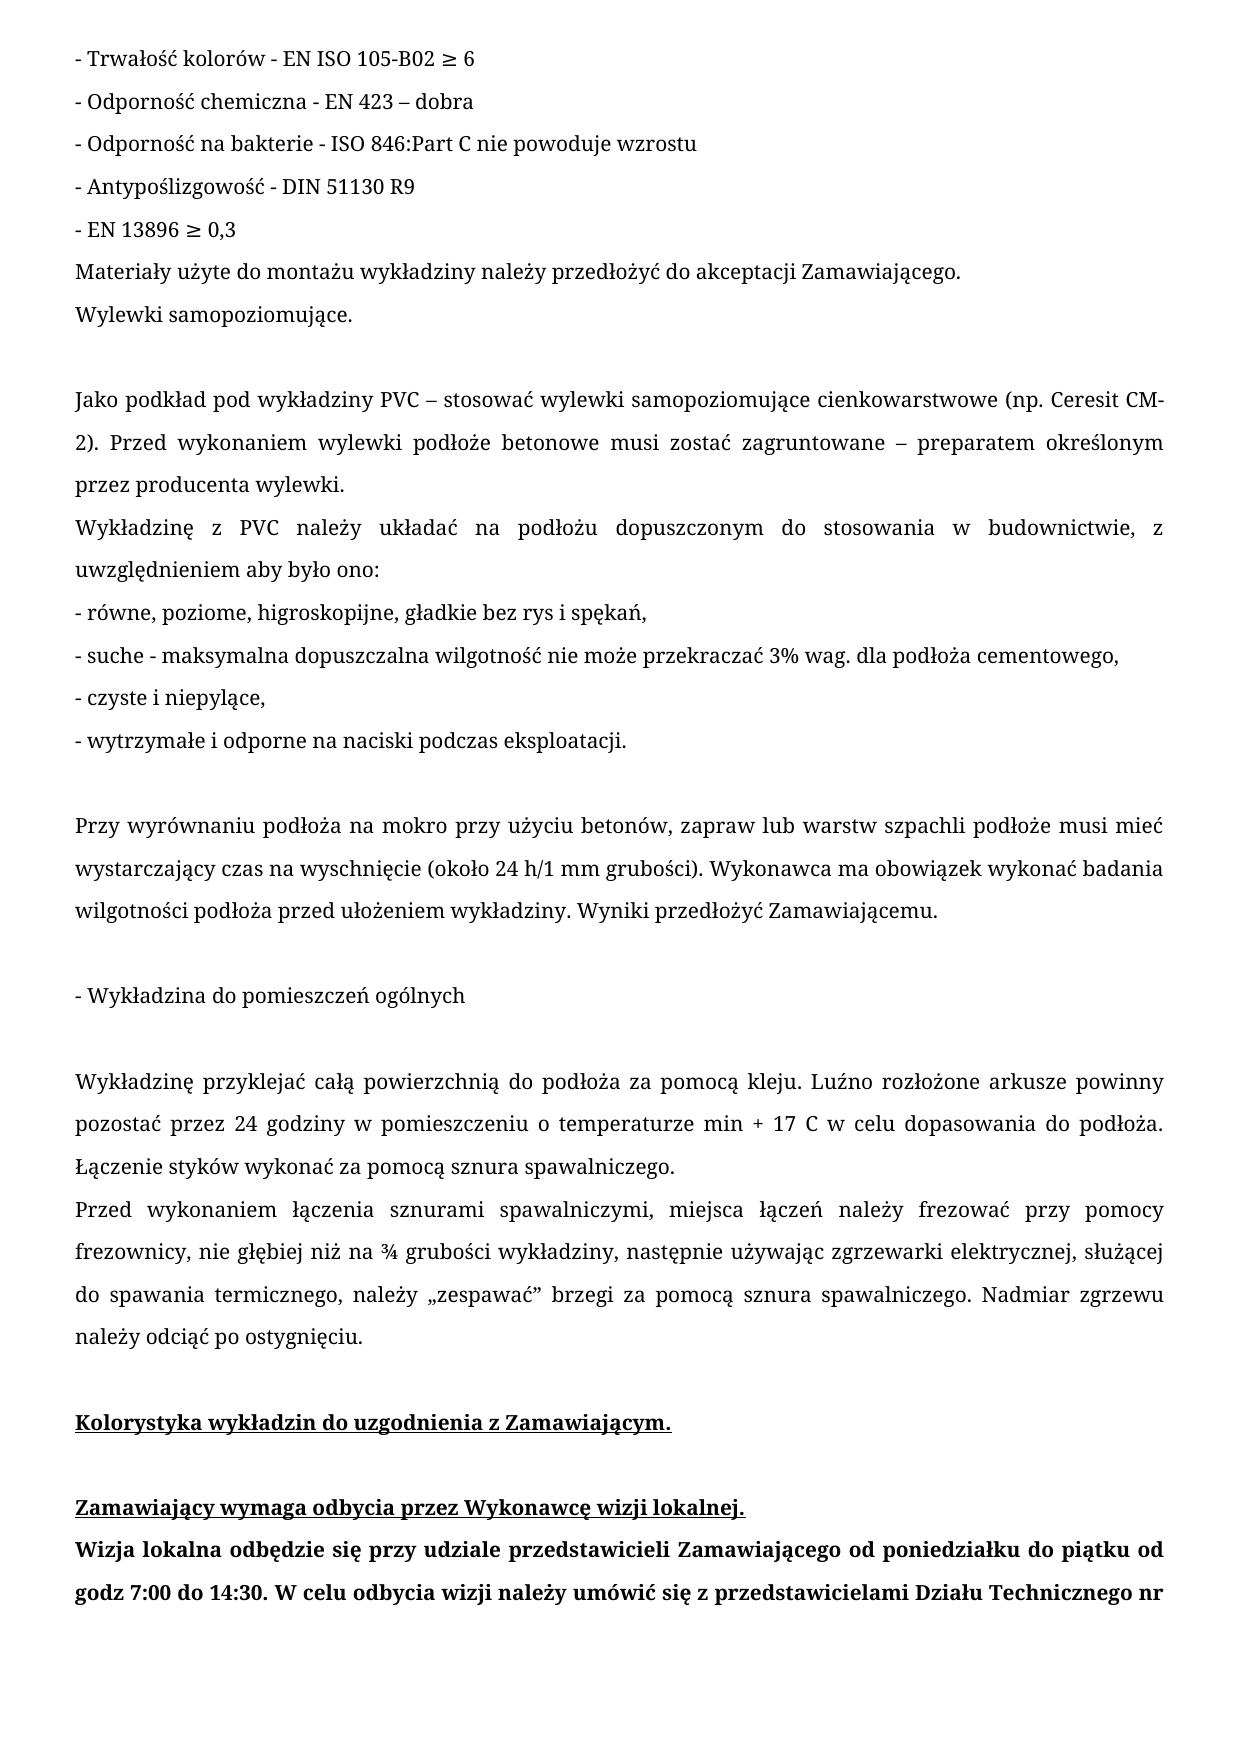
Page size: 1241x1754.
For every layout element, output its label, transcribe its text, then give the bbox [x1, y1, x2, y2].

text Wykładzinę przyklejać całą powierzchnią do podłoża za pomocą kleju. Luźno rozłożone arkusze powinny pozostać przez 24 godziny w pomieszczeniu o temperaturze min + 17 C w celu dopasowania do podłoża. Łączenie styków wykonać za pomocą sznura spawalniczego. [75, 1067, 1165, 1181]
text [75, 1536, 1165, 1607]
text - wytrzymałe i odporne na naciski podczas eksploatacji. [75, 726, 1165, 754]
text - Odporność na bakterie - ISO 846:Part C nie powoduje wzrostu [75, 129, 1165, 158]
text - Odporność chemiczna - EN 423 – dobra [75, 87, 1165, 115]
text Kolorystyka wykładzin do uzgodnienia z Zamawiającym. [75, 1408, 1165, 1436]
text - suche - maksymalna dopuszczalna wilgotność nie może przekraczać 3% wag. dla podłoża cementowego, [75, 641, 1165, 669]
text Wykładzinę z PVC należy układać na podłożu dopuszczonym do stosowania w budownictwie, z uwzględnieniem aby było ono: [75, 513, 1165, 584]
text - Wykładzina do pomieszczeń ogólnych [75, 982, 1165, 1010]
text - Trwałość kolorów - EN ISO 105-B02 ≥ 6 [75, 44, 1165, 73]
text - równe, poziome, higroskopijne, gładkie bez rys i spękań, [75, 598, 1165, 627]
text Zamawiający wymaga odbycia przez Wykonawcę wizji lokalnej. [75, 1493, 1165, 1521]
text - czyste i niepylące, [75, 683, 1165, 712]
text Materiały użyte do montażu wykładziny należy przedłożyć do akceptacji Zamawiającego. [75, 257, 1165, 286]
text Przy wyrównaniu podłoża na mokro przy użyciu betonów, zapraw lub warstw szpachli podłoże musi mieć wystarczający czas na wyschnięcie (około 24 h/1 mm grubości). Wykonawca ma obowiązek wykonać badania wilgotności podłoża przed ułożeniem wykładziny. Wyniki przedłożyć Zamawiającemu. [75, 811, 1165, 925]
text Przed wykonaniem łączenia sznurami spawalniczymi, miejsca łączeń należy frezować przy pomocy frezownicy, nie głębiej niż na ¾ grubości wykładziny, następnie używając zgrzewarki elektrycznej, służącej do spawania termicznego, należy „zespawać” brzegi za pomocą sznura spawalniczego. Nadmiar zgrzewu należy odciąć po ostygnięciu. [75, 1195, 1165, 1351]
text Jako podkład pod wykładziny PVC – stosować wylewki samopoziomujące cienkowarstwowe (np. Ceresit CM-2). Przed wykonaniem wylewki podłoże betonowe musi zostać zagruntowane – preparatem określonym przez producenta wylewki. [75, 385, 1165, 499]
text - EN 13896 ≥ 0,3 [75, 215, 1165, 243]
text Wylewki samopoziomujące. [75, 300, 1165, 328]
text - Antypoślizgowość - DIN 51130 R9 [75, 172, 1165, 201]
